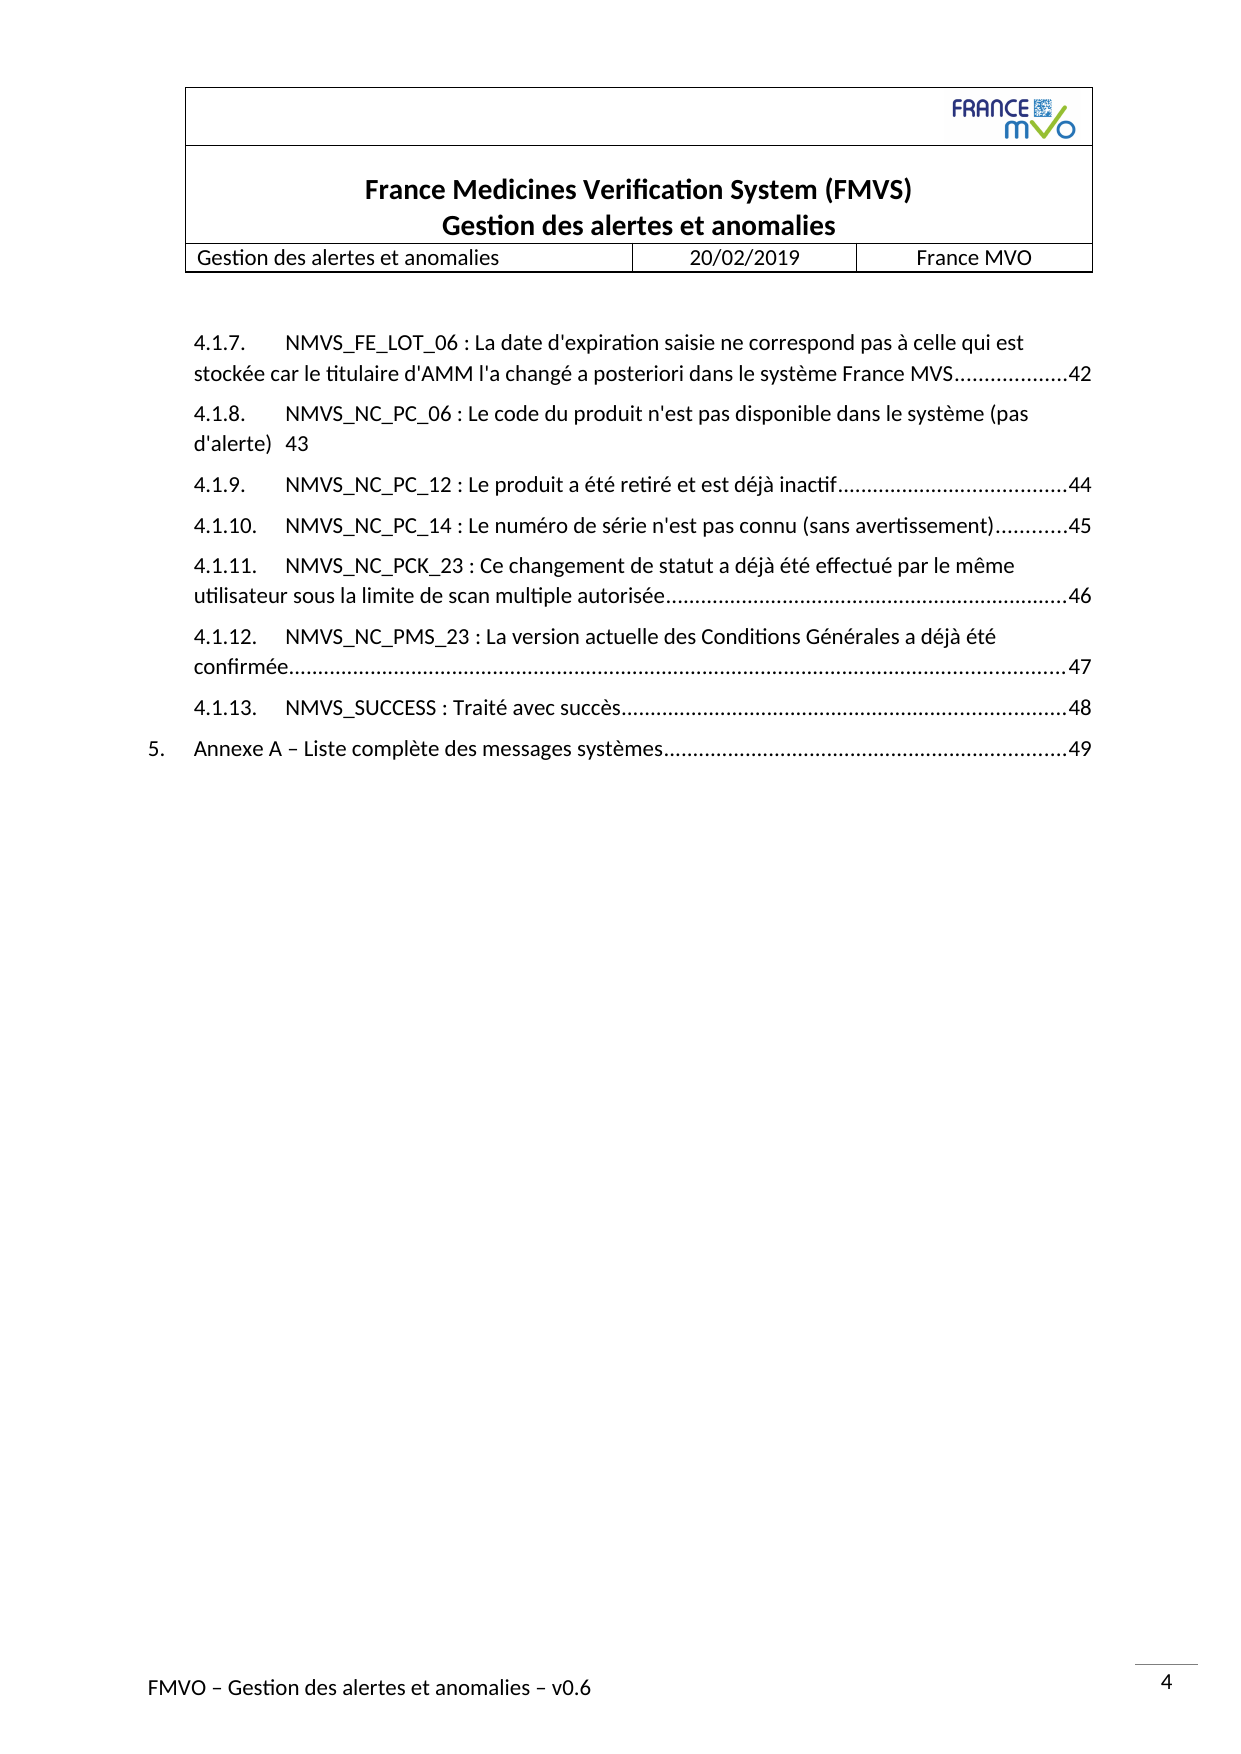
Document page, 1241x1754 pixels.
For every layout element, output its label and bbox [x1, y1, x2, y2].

picture [943, 88, 1081, 143]
